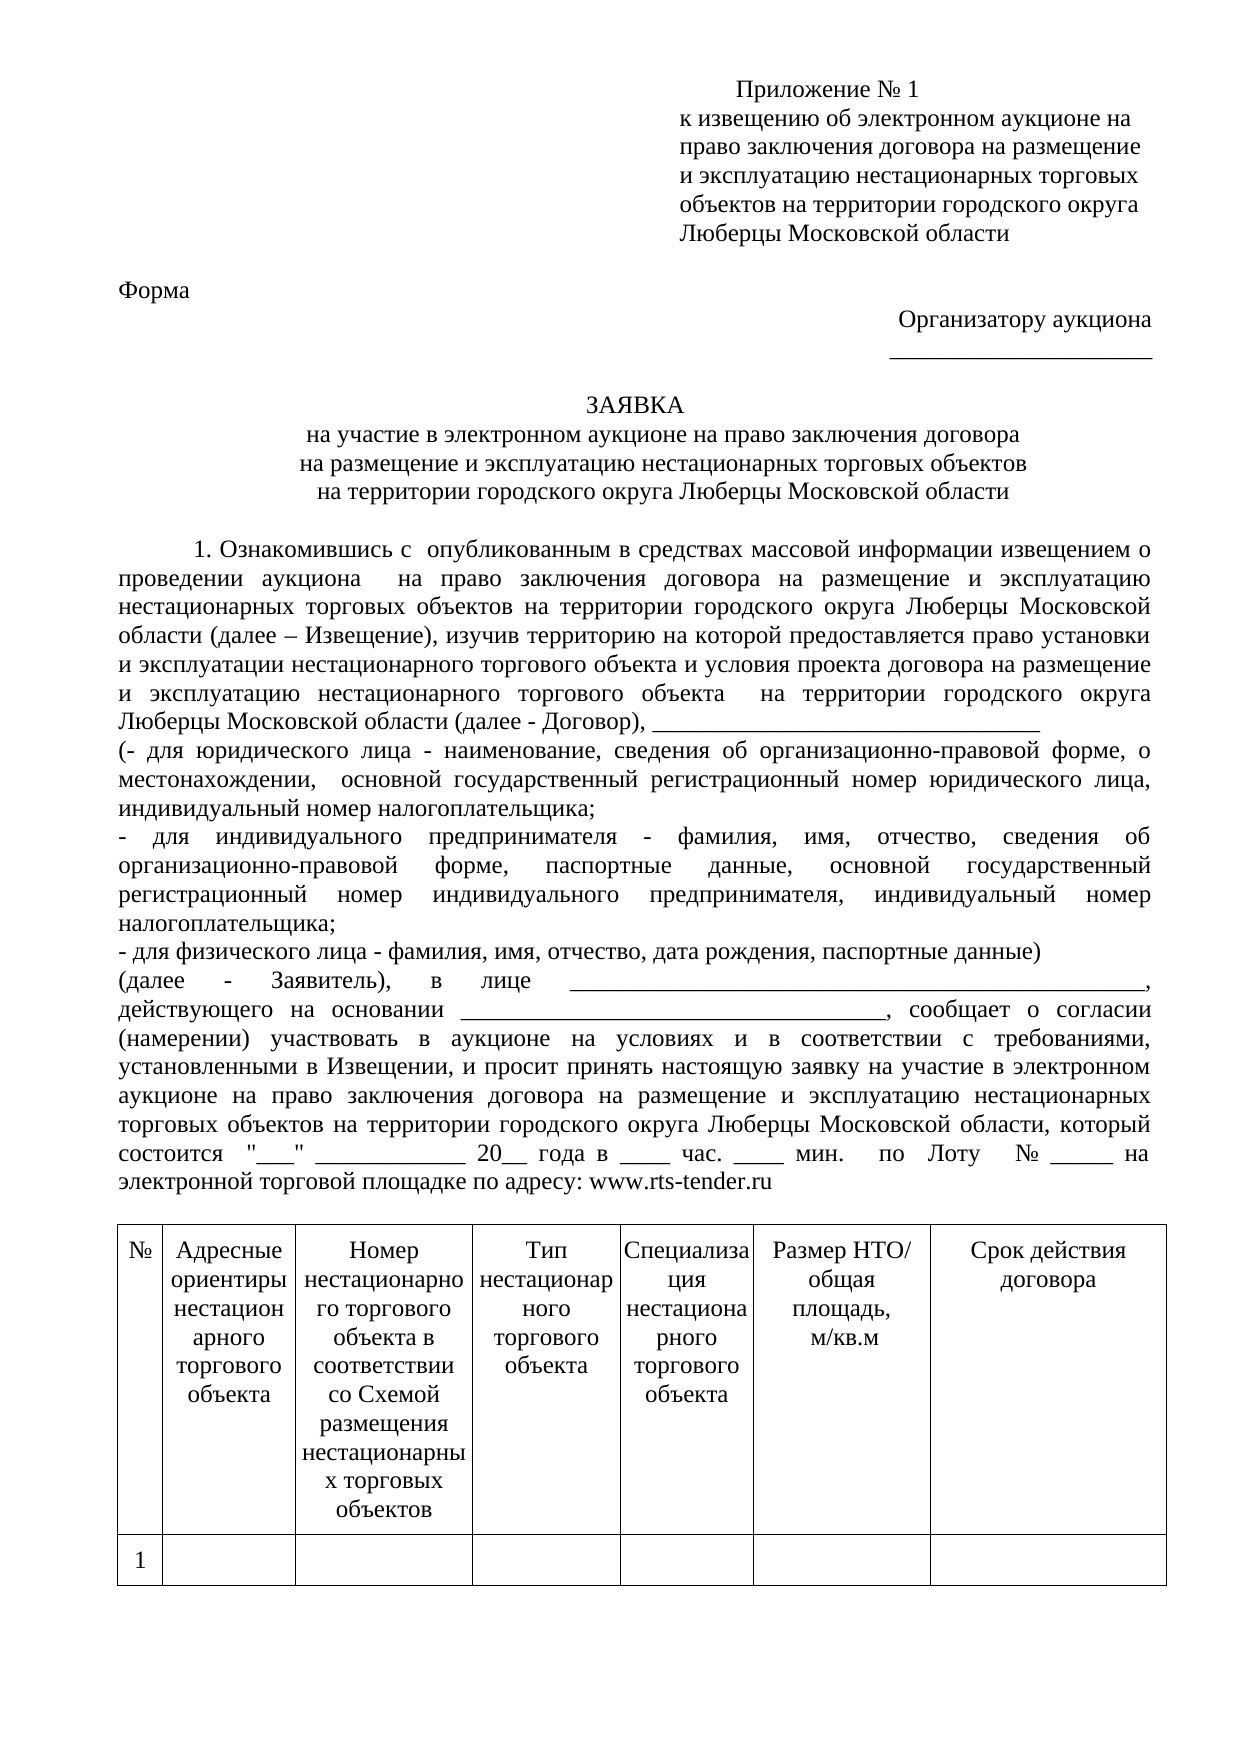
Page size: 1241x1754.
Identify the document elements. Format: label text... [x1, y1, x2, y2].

text Приложение № 1 [679, 74, 1152, 103]
text на территории городского округа Люберцы Московской области [118, 476, 1152, 505]
text на участие в электронном аукционе на право заключения договора [118, 419, 1152, 448]
table_header Номер нестационарного торгового объекта в соответствии со Схемой размещения нестационарных торговых объектов [296, 1225, 472, 1534]
table_cell [296, 1535, 472, 1585]
table_header Специализация нестационарного торгового объекта [621, 1225, 753, 1534]
table_cell [473, 1535, 620, 1585]
table_cell [931, 1535, 1166, 1585]
table_cell [621, 1535, 753, 1585]
text (- для юридического лица - наименование, сведения об организационно-правовой форме, о местонахождении, основной государственный регистрационный номер юридического лица, индивидуальный номер налогоплательщика; [118, 735, 1152, 821]
text - для индивидуального предпринимателя - фамилия, имя, отчество, сведения об организационно-правовой форме, паспортные данные, основной государственный регистрационный номер индивидуального предпринимателя, индивидуальный номер налогоплательщика; [118, 821, 1152, 936]
table_header Срок действия договора [931, 1225, 1166, 1534]
text - для физического лица - фамилия, имя, отчество, дата рождения, паспортные данные) [118, 936, 1152, 965]
text Форма [118, 275, 1152, 304]
text к извещению об электронном аукционе на право заключения договора на размещение и эксплуатацию нестационарных торговых объектов на территории городского округа Люберцы Московской области [679, 103, 1152, 246]
table_header Размер НТО/ общая площадь, м/кв.м [754, 1225, 930, 1534]
text _____________________ [650, 333, 1152, 361]
text 1. Ознакомившись с опубликованным в средствах массовой информации извещением о проведении аукциона на право заключения договора на размещение и эксплуатацию нестационарных торговых объектов на территории городского округа Люберцы Московской области (далее – Извещение), изучив территорию на которой предоставляется право установки и эксплуатации нестационарного торгового объекта и условия проекта договора на размещение и эксплуатацию нестационарного торгового объекта на территории городского округа Люберцы Московской области (далее - Договор), _______________________________ [118, 534, 1152, 735]
table_header Тип нестационарного торгового объекта [473, 1225, 620, 1534]
table_cell 1 [118, 1535, 162, 1585]
table_header № [118, 1225, 162, 1534]
text (далее - Заявитель), в лице ______________________________________________, действующего на основании __________________________________, сообщает о согласии (намерении) участвовать в аукционе на условиях и в соответствии с требованиями, установленными в Извещении, и просит принять настоящую заявку на участие в электронном аукционе на право заключения договора на размещение и эксплуатацию нестационарных торговых объектов на территории городского округа Люберцы Московской области, который состоится "___" ____________ 20__ года в ____ час. ____ мин. по Лоту № _____ на электронной торговой площадке по адресу: www.rts-tender.ru [118, 965, 1152, 1195]
text на размещение и эксплуатацию нестационарных торговых объектов [118, 448, 1152, 476]
text ЗАЯВКА [118, 390, 1152, 419]
table_cell [754, 1535, 930, 1585]
table_cell [163, 1535, 295, 1585]
table_header Адресные ориентиры нестационарного торгового объекта [163, 1225, 295, 1534]
text Организатору аукциона [650, 304, 1152, 333]
